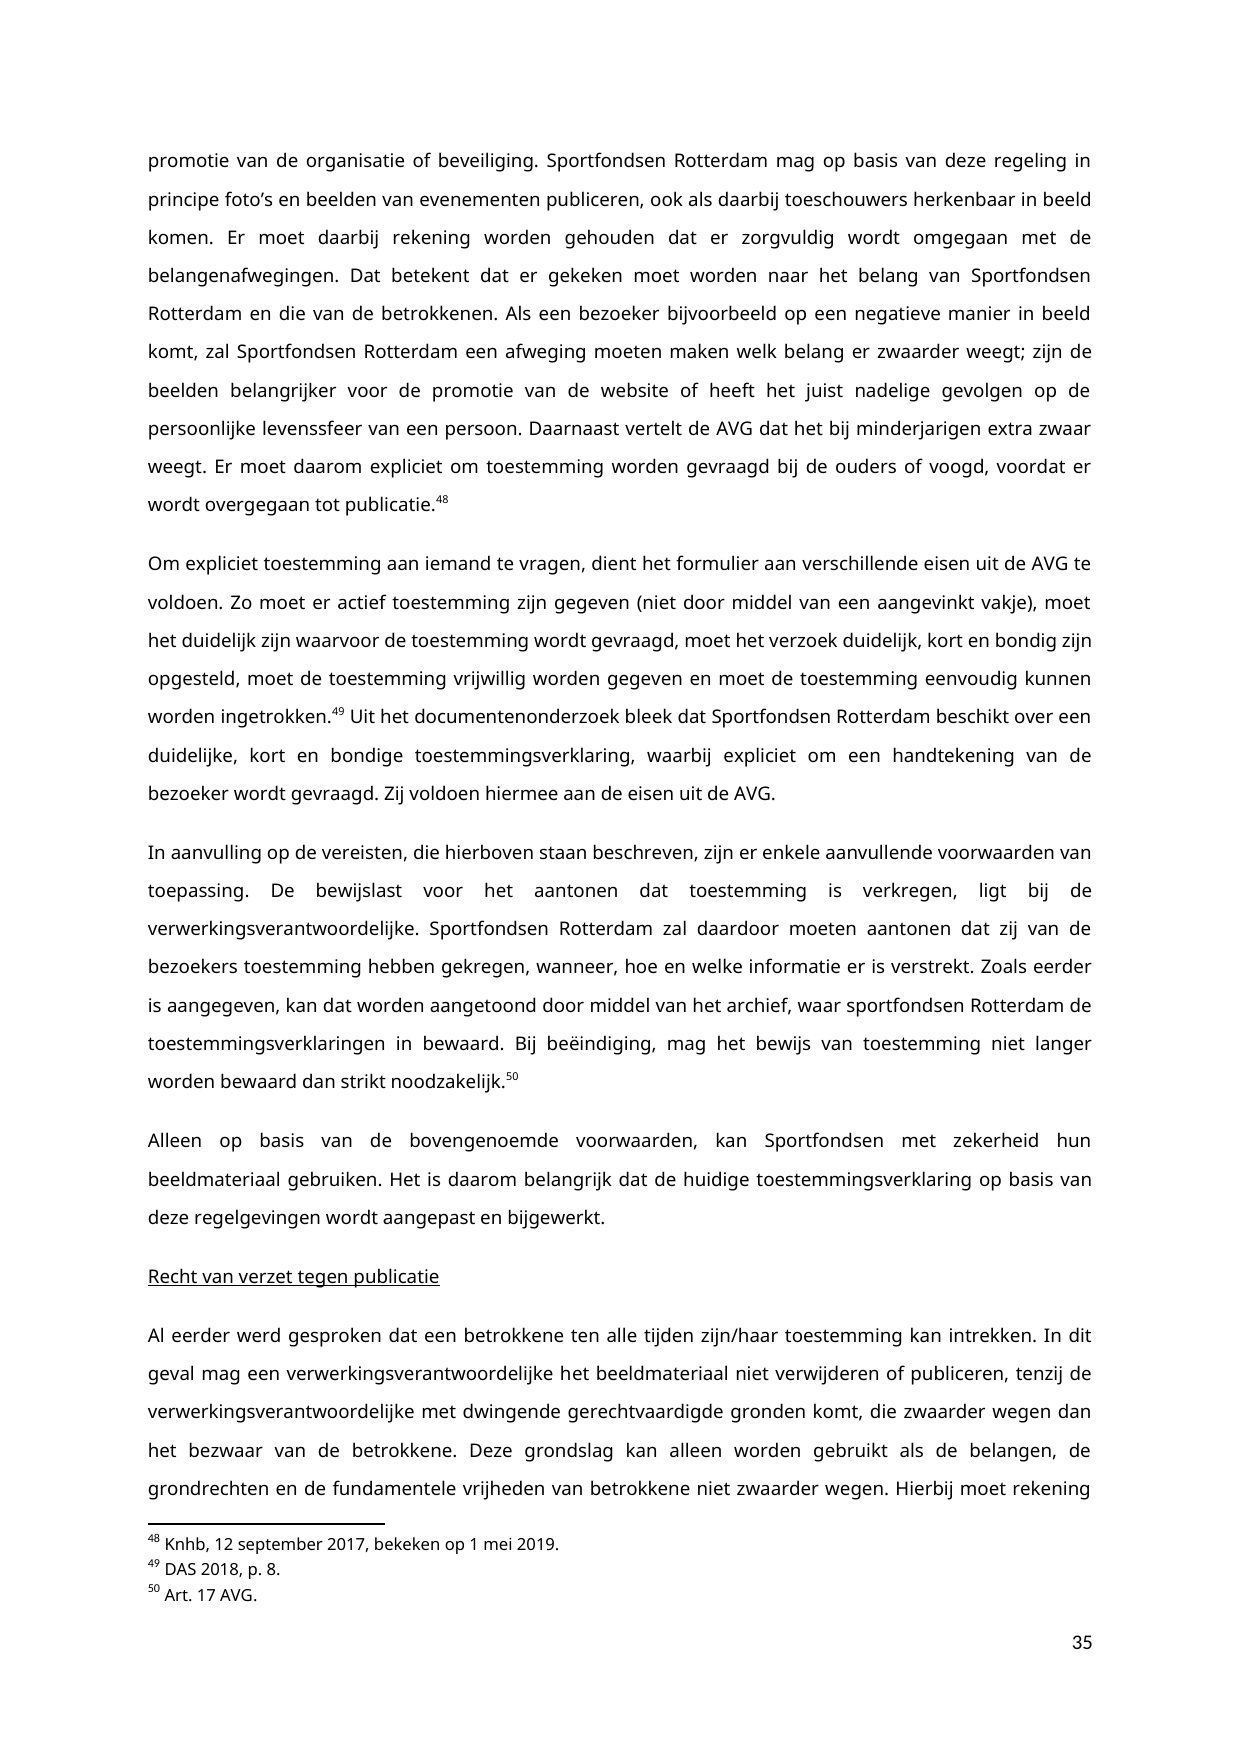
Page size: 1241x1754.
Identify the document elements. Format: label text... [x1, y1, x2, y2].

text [148, 148, 1093, 517]
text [148, 1322, 1093, 1501]
text Om expliciet toestemming aan iemand te vragen, dient het formulier aan verschillende eisen uit de AVG te voldoen. Zo moet er actief toestemming zijn gegeven (niet door middel van een aangevinkt vakje), moet het duidelijk zijn waarvoor de toestemming wordt gevraagd, moet het verzoek duidelijk, kort en bondig zijn opgesteld, moet de toestemming vrijwillig worden gegeven en moet de toestemming eenvoudig kunnen worden ingetrokken. Uit het documentenonderzoek bleek dat Sportfondsen Rotterdam beschikt over een duidelijke, kort en bondige toestemmingsverklaring, waarbij expliciet om een handtekening van de bezoeker wordt gevraagd. Zij voldoen hiermee aan de eisen uit de AVG. [148, 551, 1093, 806]
text In aanvulling op de vereisten, die hierboven staan beschreven, zijn er enkele aanvullende voorwaarden van toepassing. De bewijslast voor het aantonen dat toestemming is verkregen, ligt bij de verwerkingsverantwoordelijke. Sportfondsen Rotterdam zal daardoor moeten aantonen dat zij van de bezoekers toestemming hebben gekregen, wanneer, hoe en welke informatie er is verstrekt. Zoals eerder is aangegeven, kan dat worden aangetoond door middel van het archief, waar sportfondsen Rotterdam de toestemmingsverklaringen in bewaard. Bij beëindiging, mag het bewijs van toestemming niet langer worden bewaard dan strikt noodzakelijk. [148, 839, 1093, 1094]
text Alleen op basis van de bovengenoemde voorwaarden, kan Sportfondsen met zekerheid hun beeldmateriaal gebruiken. Het is daarom belangrijk dat de huidige toestemmingsverklaring op basis van deze regelgevingen wordt aangepast en bijgewerkt. [148, 1128, 1093, 1229]
text Recht van verzet tegen publicatie [148, 1263, 1093, 1289]
